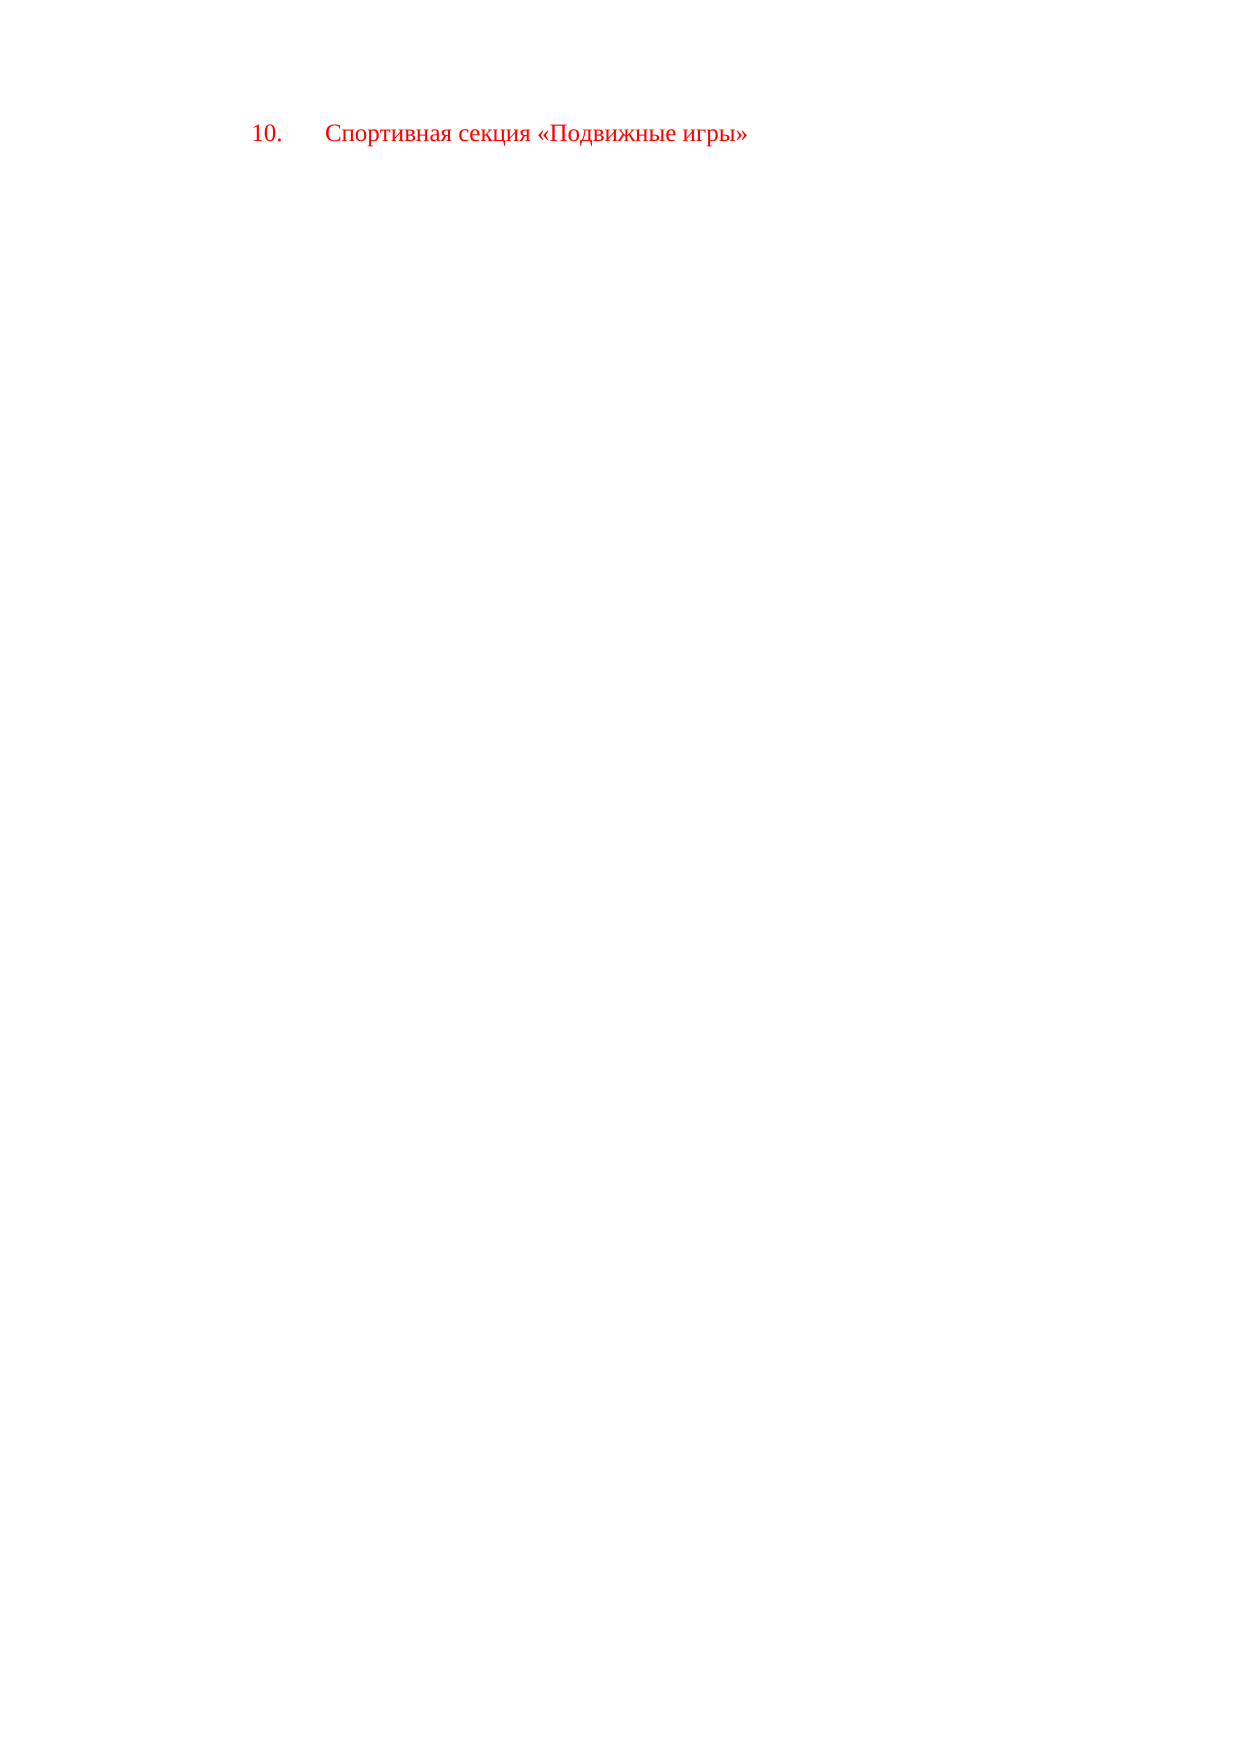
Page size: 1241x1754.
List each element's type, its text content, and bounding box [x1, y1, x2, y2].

list 10. Спортивная секция «Подвижные игры» [251, 118, 1152, 147]
